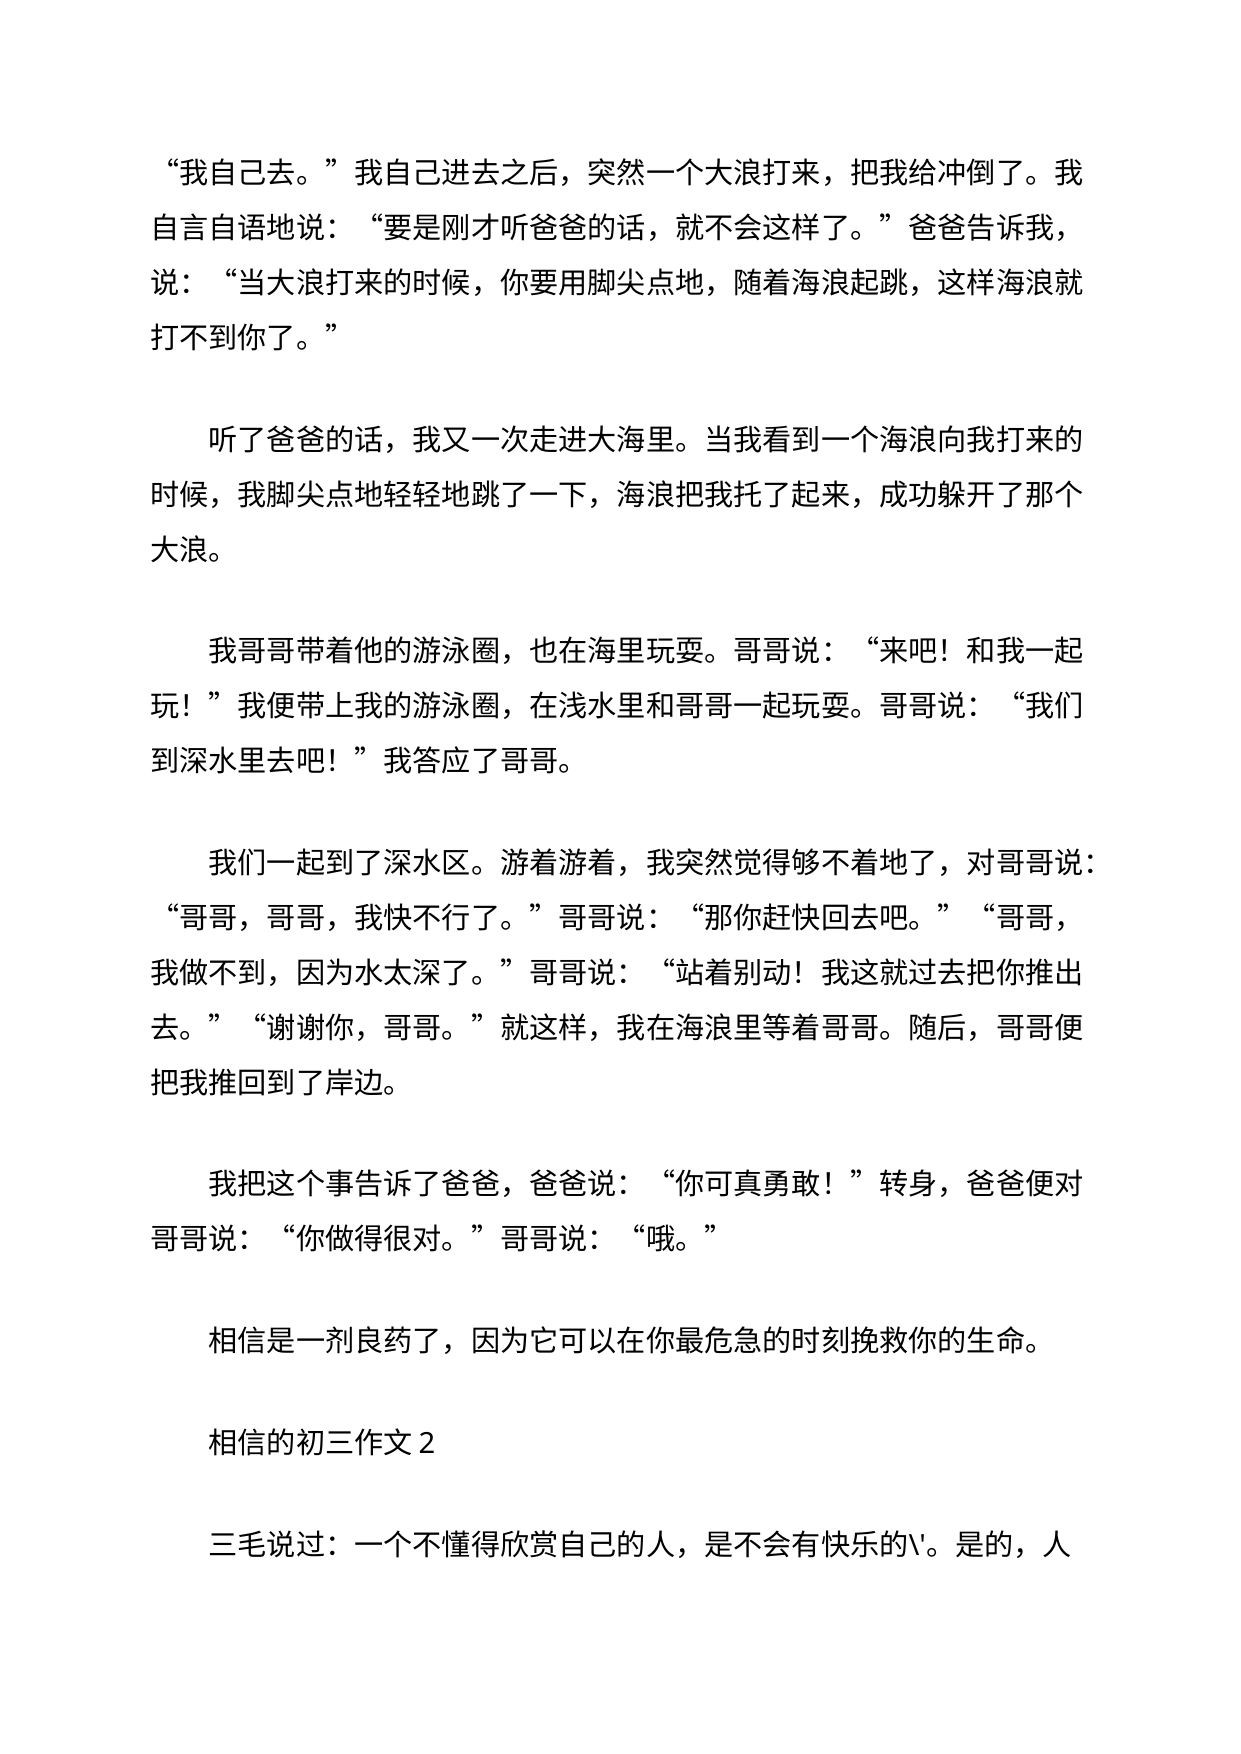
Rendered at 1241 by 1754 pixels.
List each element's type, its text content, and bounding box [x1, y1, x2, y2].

text 听了爸爸的话，我又一次走进大海里。当我看到一个海浪向我打来的时候，我脚尖点地轻轻地跳了一下，海浪把我托了起来，成功躲开了那个大浪。 [150, 416, 1090, 568]
text 我把这个事告诉了爸爸，爸爸说：“你可真勇敢！”转身，爸爸便对哥哥说：“你做得很对。”哥哥说：“哦。” [150, 1161, 1090, 1258]
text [150, 1521, 1090, 1564]
text 相信是一剂良药了，因为它可以在你最危急的时刻挽救你的生命。 [150, 1318, 1090, 1360]
text 我哥哥带着他的游泳圈，也在海里玩耍。哥哥说：“来吧！和我一起玩！”我便带上我的游泳圈，在浅水里和哥哥一起玩耍。哥哥说：“我们到深水里去吧！”我答应了哥哥。 [150, 628, 1090, 780]
text 相信的初三作文2 [150, 1419, 1090, 1462]
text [150, 150, 1090, 357]
text 我们一起到了深水区。游着游着，我突然觉得够不着地了，对哥哥说：“哥哥，哥哥，我快不行了。”哥哥说：“那你赶快回去吧。”“哥哥，我做不到，因为水太深了。”哥哥说：“站着别动！我这就过去把你推出去。”“谢谢你，哥哥。”就这样，我在海浪里等着哥哥。随后，哥哥便把我推回到了岸边。 [150, 839, 1090, 1101]
